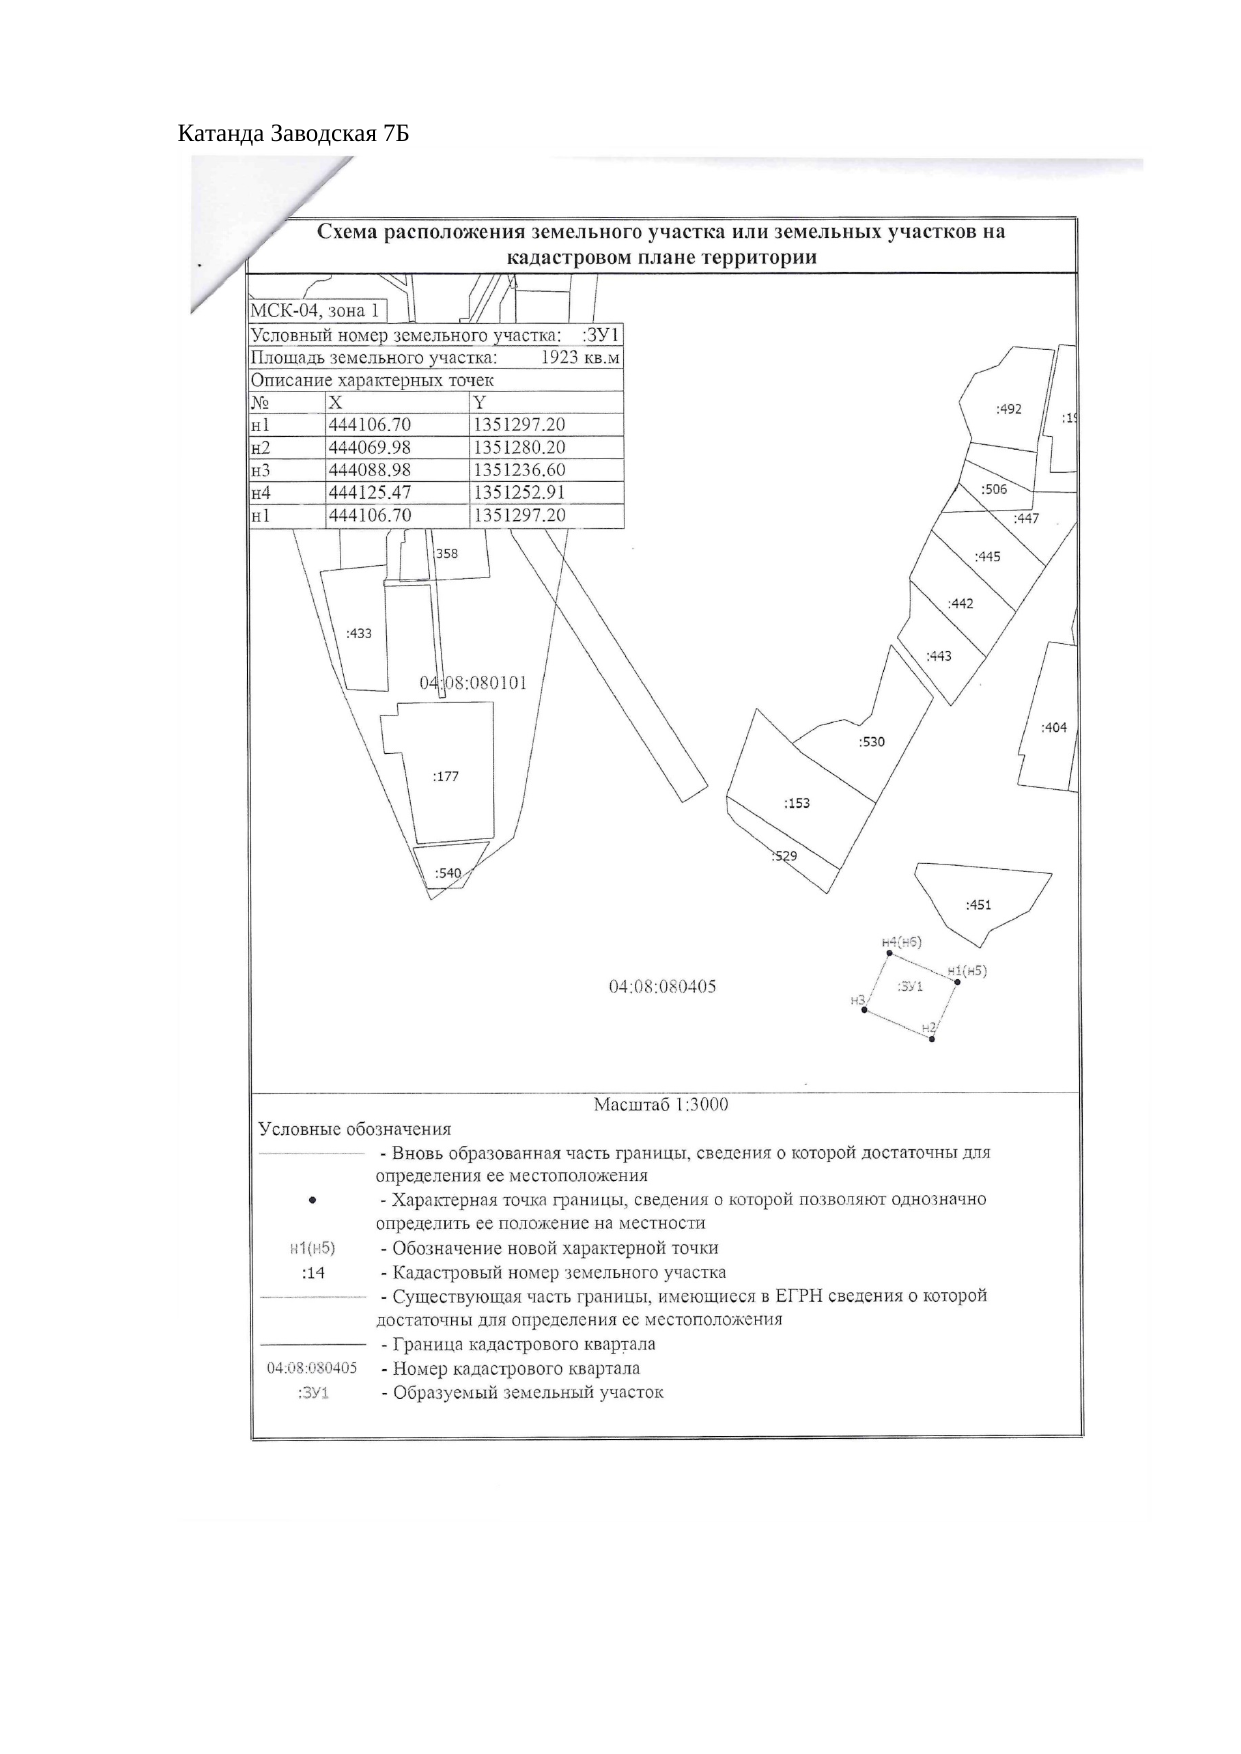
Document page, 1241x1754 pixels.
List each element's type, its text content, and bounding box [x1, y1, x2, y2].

picture [177, 146, 1152, 1522]
text Катанда Заводская 7ВКатанда Заводская 7Б [177, 118, 1152, 146]
